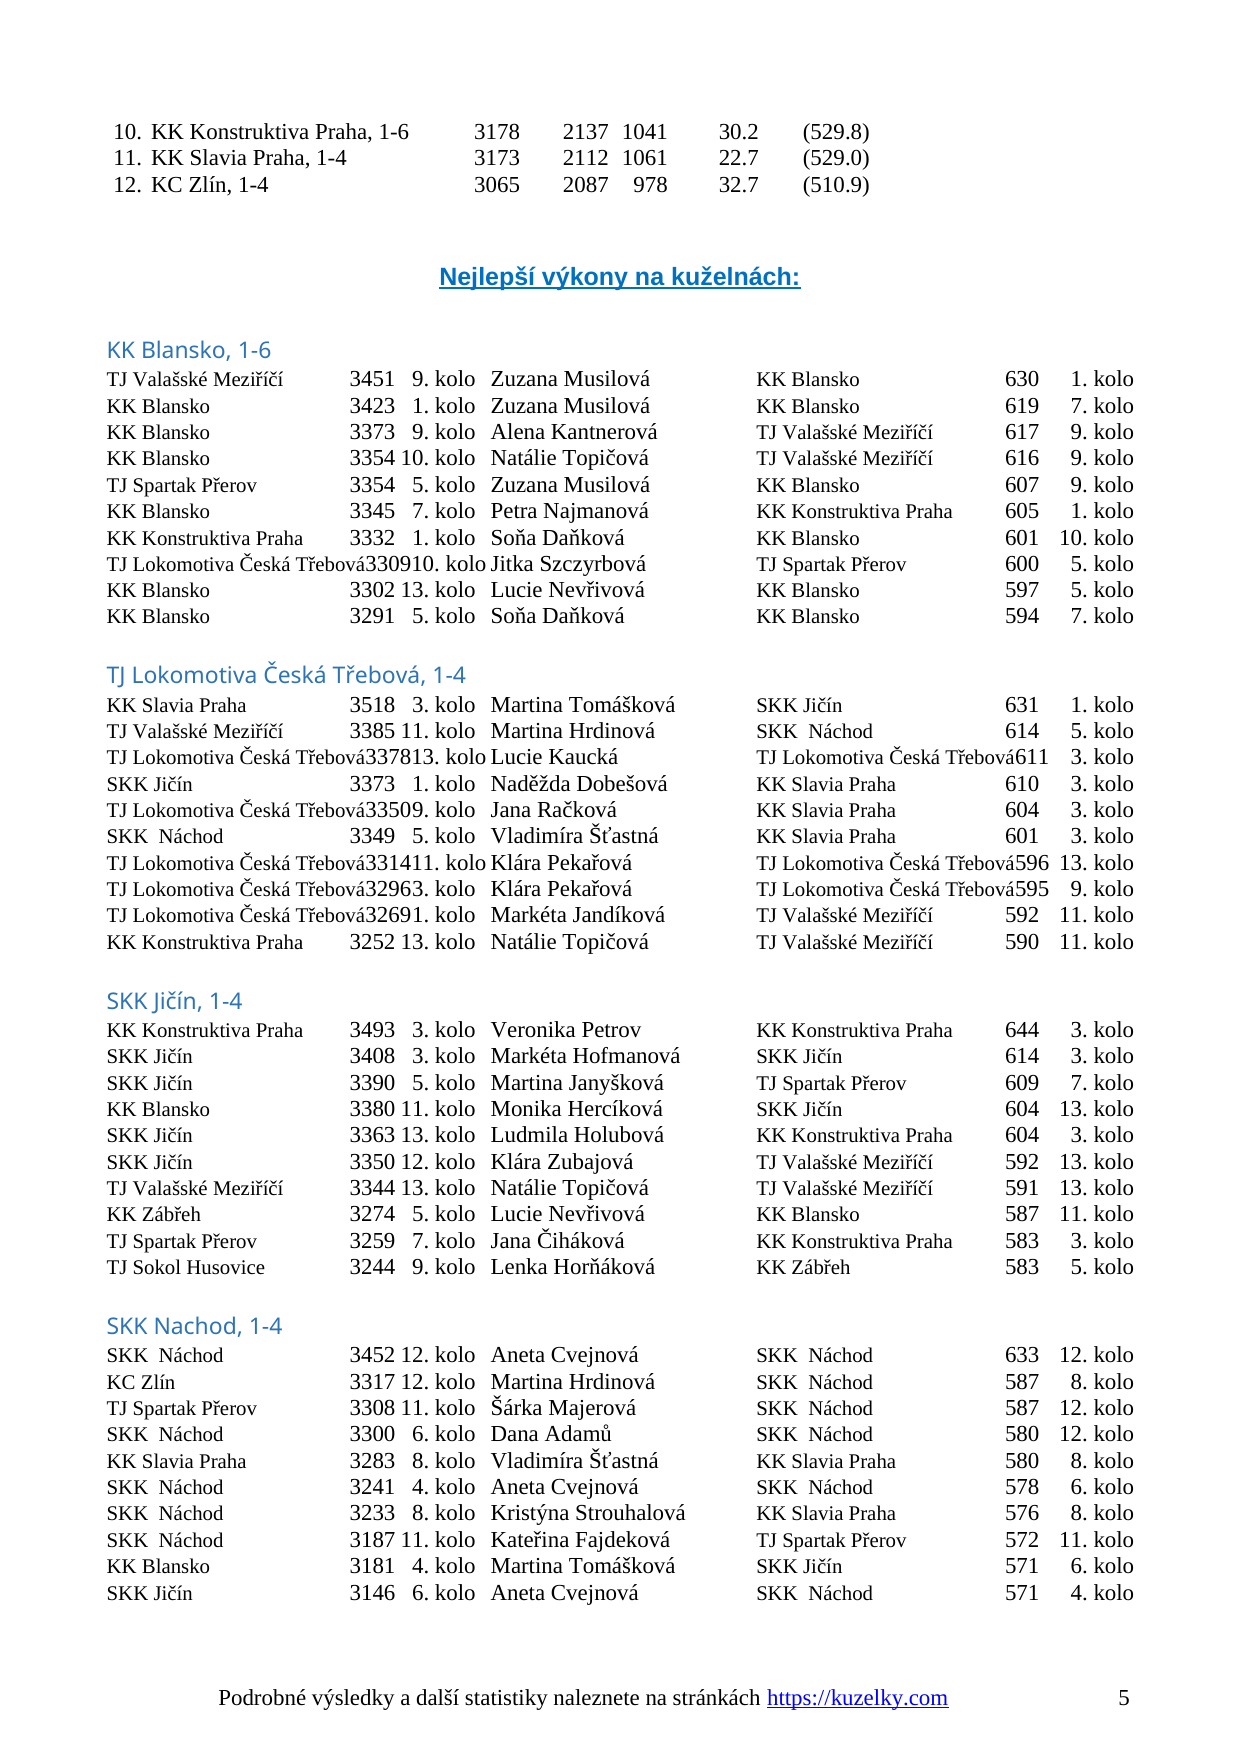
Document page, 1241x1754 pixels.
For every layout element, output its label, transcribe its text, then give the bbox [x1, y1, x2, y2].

text KK Konstruktiva Praha 3252 13. kolo Natálie Topičová TJ Valašské Meziříčí 590 11. kolo [106, 928, 1134, 954]
text SKK Jičín 3373 1. kolo Naděžda Dobešová KK Slavia Praha 610 3. kolo [106, 770, 1134, 796]
text SKK Náchod 3233 8. kolo Kristýna Strouhalová KK Slavia Praha 576 8. kolo [106, 1499, 1134, 1526]
text SKK Náchod 3452 12. kolo Aneta Cvejnová SKK Náchod 633 12. kolo [106, 1341, 1134, 1368]
text SKK Náchod 3300 6. kolo Dana Adamů SKK Náchod 580 12. kolo [106, 1420, 1134, 1447]
text KK Zábřeh 3274 5. kolo Lucie Nevřivová KK Blansko 587 11. kolo [106, 1201, 1134, 1227]
text KK Konstruktiva Praha 3332 1. kolo Soňa Daňková KK Blansko 601 10. kolo [106, 523, 1134, 550]
text KK Konstruktiva Praha 3493 3. kolo Veronika Petrov KK Konstruktiva Praha 644 3. kolo [106, 1016, 1134, 1042]
text TJ Sokol Husovice 3244 9. kolo Lenka Horňáková KK Zábřeh 583 5. kolo [106, 1253, 1134, 1279]
text KK Slavia Praha 3518 3. kolo Martina Tomášková SKK Jičín 631 1. kolo [106, 691, 1134, 717]
text TJ Lokomotiva Česká Třebová 3296 3. kolo Klára Pekařová TJ Lokomotiva Česká Třebová 595 9. kolo [106, 875, 1134, 902]
text 10. KK Konstruktiva Praha, 1-6 3178 2137 1041 30.2 (529.8) [106, 118, 1134, 144]
text SKK Jičín 3363 13. kolo Ludmila Holubová KK Konstruktiva Praha 604 3. kolo [106, 1121, 1134, 1148]
text SKK Náchod 3241 4. kolo Aneta Cvejnová SKK Náchod 578 6. kolo [106, 1473, 1134, 1499]
text TJ Lokomotiva Česká Třebová 3309 10. kolo Jitka Szczyrbová TJ Spartak Přerov 600 5. kolo [106, 550, 1134, 576]
text TJ Valašské Meziříčí 3451 9. kolo Zuzana Musilová KK Blansko 630 1. kolo [106, 365, 1134, 392]
text SKK Jičín 3390 5. kolo Martina Janyšková TJ Spartak Přerov 609 7. kolo [106, 1069, 1134, 1095]
text TJ Valašské Meziříčí 3385 11. kolo Martina Hrdinová SKK Náchod 614 5. kolo [106, 717, 1134, 743]
text KK Blansko 3373 9. kolo Alena Kantnerová TJ Valašské Meziříčí 617 9. kolo [106, 418, 1134, 444]
subtitle TJ Lokomotiva Česká Třebová, 1-4 [106, 659, 1134, 691]
text TJ Lokomotiva Česká Třebová 3269 1. kolo Markéta Jandíková TJ Valašské Meziříčí 592 11. kolo [106, 902, 1134, 928]
text TJ Lokomotiva Česká Třebová 3314 11. kolo Klára Pekařová TJ Lokomotiva Česká Třebová 596 13. kolo [106, 849, 1134, 875]
text SKK Náchod 3187 11. kolo Kateřina Fajdeková TJ Spartak Přerov 572 11. kolo [106, 1526, 1134, 1552]
text TJ Lokomotiva Česká Třebová 3350 9. kolo Jana Račková KK Slavia Praha 604 3. kolo [106, 796, 1134, 822]
text TJ Lokomotiva Česká Třebová 3378 13. kolo Lucie Kaucká TJ Lokomotiva Česká Třebová 611 3. kolo [106, 743, 1134, 770]
text TJ Spartak Přerov 3259 7. kolo Jana Čiháková KK Konstruktiva Praha 583 3. kolo [106, 1227, 1134, 1253]
text SKK Náchod 3349 5. kolo Vladimíra Šťastná KK Slavia Praha 601 3. kolo [106, 822, 1134, 849]
text KK Blansko 3302 13. kolo Lucie Nevřivová KK Blansko 597 5. kolo [106, 576, 1134, 603]
text 12. KC Zlín, 1-4 3065 2087 978 32.7 (510.9) [106, 171, 1134, 197]
subtitle KK Blansko, 1-6 [106, 334, 1134, 365]
text SKK Jičín 3146 6. kolo Aneta Cvejnová SKK Náchod 571 4. kolo [106, 1578, 1134, 1605]
text KK Blansko 3345 7. kolo Petra Najmanová KK Konstruktiva Praha 605 1. kolo [106, 497, 1134, 523]
text SKK Jičín 3408 3. kolo Markéta Hofmanová SKK Jičín 614 3. kolo [106, 1042, 1134, 1069]
text Nejlepší výkony na kuželnách: [94, 262, 1145, 291]
text KK Blansko 3181 4. kolo Martina Tomášková SKK Jičín 571 6. kolo [106, 1552, 1134, 1578]
text TJ Spartak Přerov 3354 5. kolo Zuzana Musilová KK Blansko 607 9. kolo [106, 471, 1134, 497]
text KK Slavia Praha 3283 8. kolo Vladimíra Šťastná KK Slavia Praha 580 8. kolo [106, 1447, 1134, 1473]
text SKK Jičín 3350 12. kolo Klára Zubajová TJ Valašské Meziříčí 592 13. kolo [106, 1148, 1134, 1174]
text KK Blansko 3423 1. kolo Zuzana Musilová KK Blansko 619 7. kolo [106, 392, 1134, 418]
text KK Blansko 3291 5. kolo Soňa Daňková KK Blansko 594 7. kolo [106, 603, 1134, 629]
text KC Zlín 3317 12. kolo Martina Hrdinová SKK Náchod 587 8. kolo [106, 1368, 1134, 1394]
text TJ Valašské Meziříčí 3344 13. kolo Natálie Topičová TJ Valašské Meziříčí 591 13. kolo [106, 1174, 1134, 1201]
subtitle SKK Jičín, 1-4 [106, 985, 1134, 1016]
subtitle SKK Nachod, 1-4 [106, 1310, 1134, 1341]
text KK Blansko 3380 11. kolo Monika Hercíková SKK Jičín 604 13. kolo [106, 1095, 1134, 1121]
text 11. KK Slavia Praha, 1-4 3173 2112 1061 22.7 (529.0) [106, 144, 1134, 171]
text KK Blansko 3354 10. kolo Natálie Topičová TJ Valašské Meziříčí 616 9. kolo [106, 444, 1134, 471]
text TJ Spartak Přerov 3308 11. kolo Šárka Majerová SKK Náchod 587 12. kolo [106, 1394, 1134, 1420]
